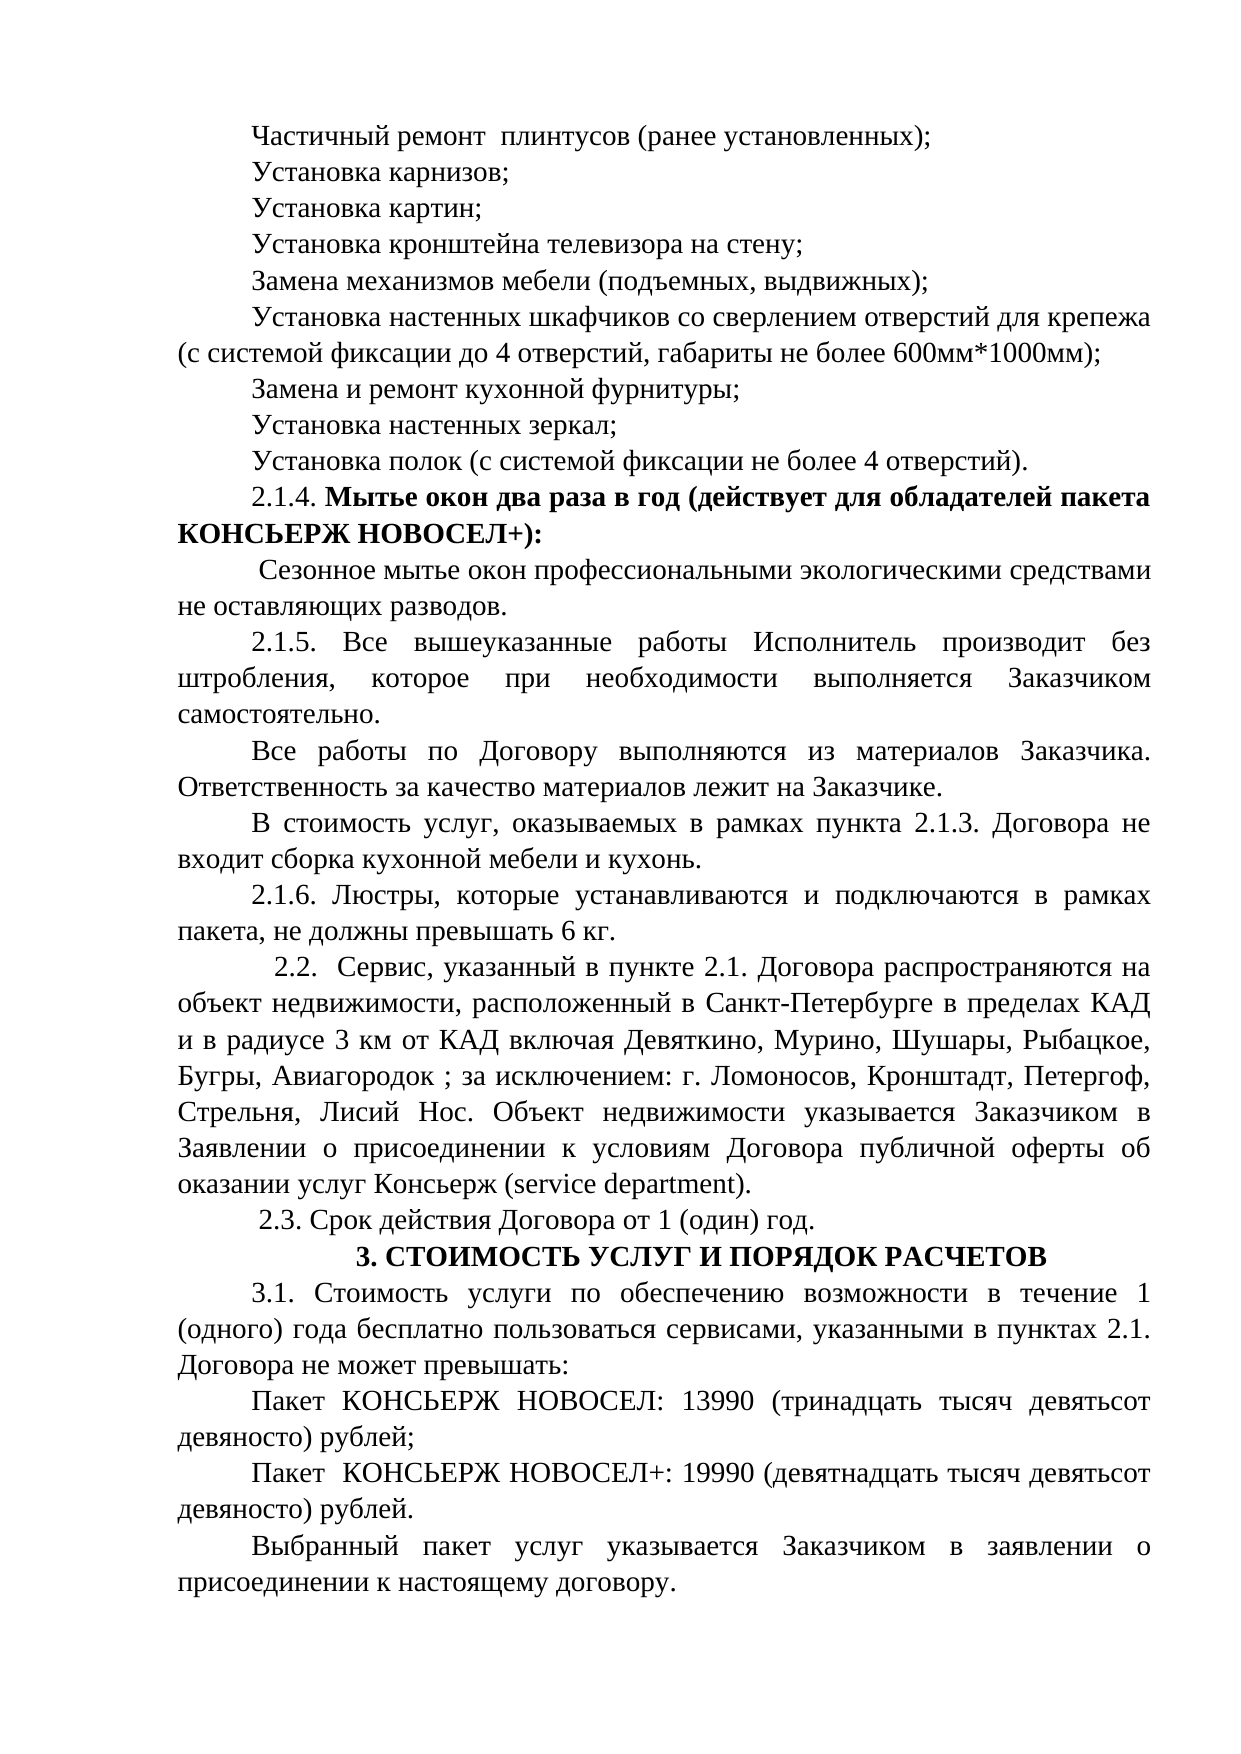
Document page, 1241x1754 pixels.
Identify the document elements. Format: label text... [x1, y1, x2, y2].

text 2.1.4. Мытье окон два раза в год (действует для обладателей пакета КОНСЬЕРЖ НОВОСЕЛ+): [177, 479, 1152, 549]
text Установка полок (с системой фиксации не более 4 отверстий). [177, 443, 1152, 477]
text Установка кронштейна телевизора на стену; [177, 227, 1152, 260]
text Установка настенных шкафчиков со сверлением отверстий для крепежа (с системой фиксации до 4 отверстий, габариты не более 600мм*1000мм); [177, 299, 1152, 368]
text 2.1.6. Люстры, которые устанавливаются и подключаются в рамках пакета, не должны превышать 6 кг. [177, 877, 1152, 947]
text Пакет КОНСЬЕРЖ НОВОСЕЛ: 13990 (тринадцать тысяч девятьсот девяносто) рублей; [177, 1383, 1152, 1453]
text 2.3. Срок действия Договора от 1 (один) год. [177, 1202, 1152, 1236]
text Замена и ремонт кухонной фурнитуры; [177, 371, 1152, 405]
text Замена механизмов мебели (подъемных, выдвижных); [177, 263, 1152, 296]
text Установка карнизов; [177, 154, 1152, 188]
text Установка картин; [177, 190, 1152, 224]
text 3. СТОИМОСТЬ УСЛУГ И ПОРЯДОК РАСЧЕТОВ [177, 1239, 1152, 1272]
text Частичный ремонт плинтусов (ранее установленных); [177, 118, 1152, 152]
text В стоимость услуг, оказываемых в рамках пункта 2.1.3. Договора не входит сборка кухонной мебели и кухонь. [177, 805, 1152, 874]
text 2.2. Сервис, указанный в пункте 2.1. Договора распространяются на объект недвижимости, расположенный в Санкт-Петербурге в пределах КАД и в радиусе 3 км от КАД включая Девяткино, Мурино, Шушары, Рыбацкое, Бугры, Авиагородок ; за исключением: г. Ломоносов, Кронштадт, Петергоф, Стрельня, Лисий Нос. Объект недвижимости указывается Заказчиком в Заявлении о присоединении к условиям Договора публичной оферты об оказании услуг Консьерж (service department). [177, 949, 1152, 1200]
text Пакет КОНСЬЕРЖ НОВОСЕЛ+: 19990 (девятнадцать тысяч девятьсот девяносто) рублей. [177, 1456, 1152, 1525]
text 2.1.5. Все вышеуказанные работы Исполнитель производит без штробления, которое при необходимости выполняется Заказчиком самостоятельно. [177, 624, 1152, 730]
text Выбранный пакет услуг указывается Заказчиком в заявлении о присоединении к настоящему договору. [177, 1528, 1152, 1597]
text 3.1. Стоимость услуги по обеспечению возможности в течение 1 (одного) года бесплатно пользоваться сервисами, указанными в пунктах 2.1. Договора не может превышать: [177, 1275, 1152, 1381]
text Все работы по Договору выполняются из материалов Заказчика. Ответственность за качество материалов лежит на Заказчике. [177, 733, 1152, 802]
text Установка настенных зеркал; [177, 407, 1152, 441]
text Сезонное мытье окон профессиональными экологическими средствами не оставляющих разводов. [177, 552, 1152, 622]
